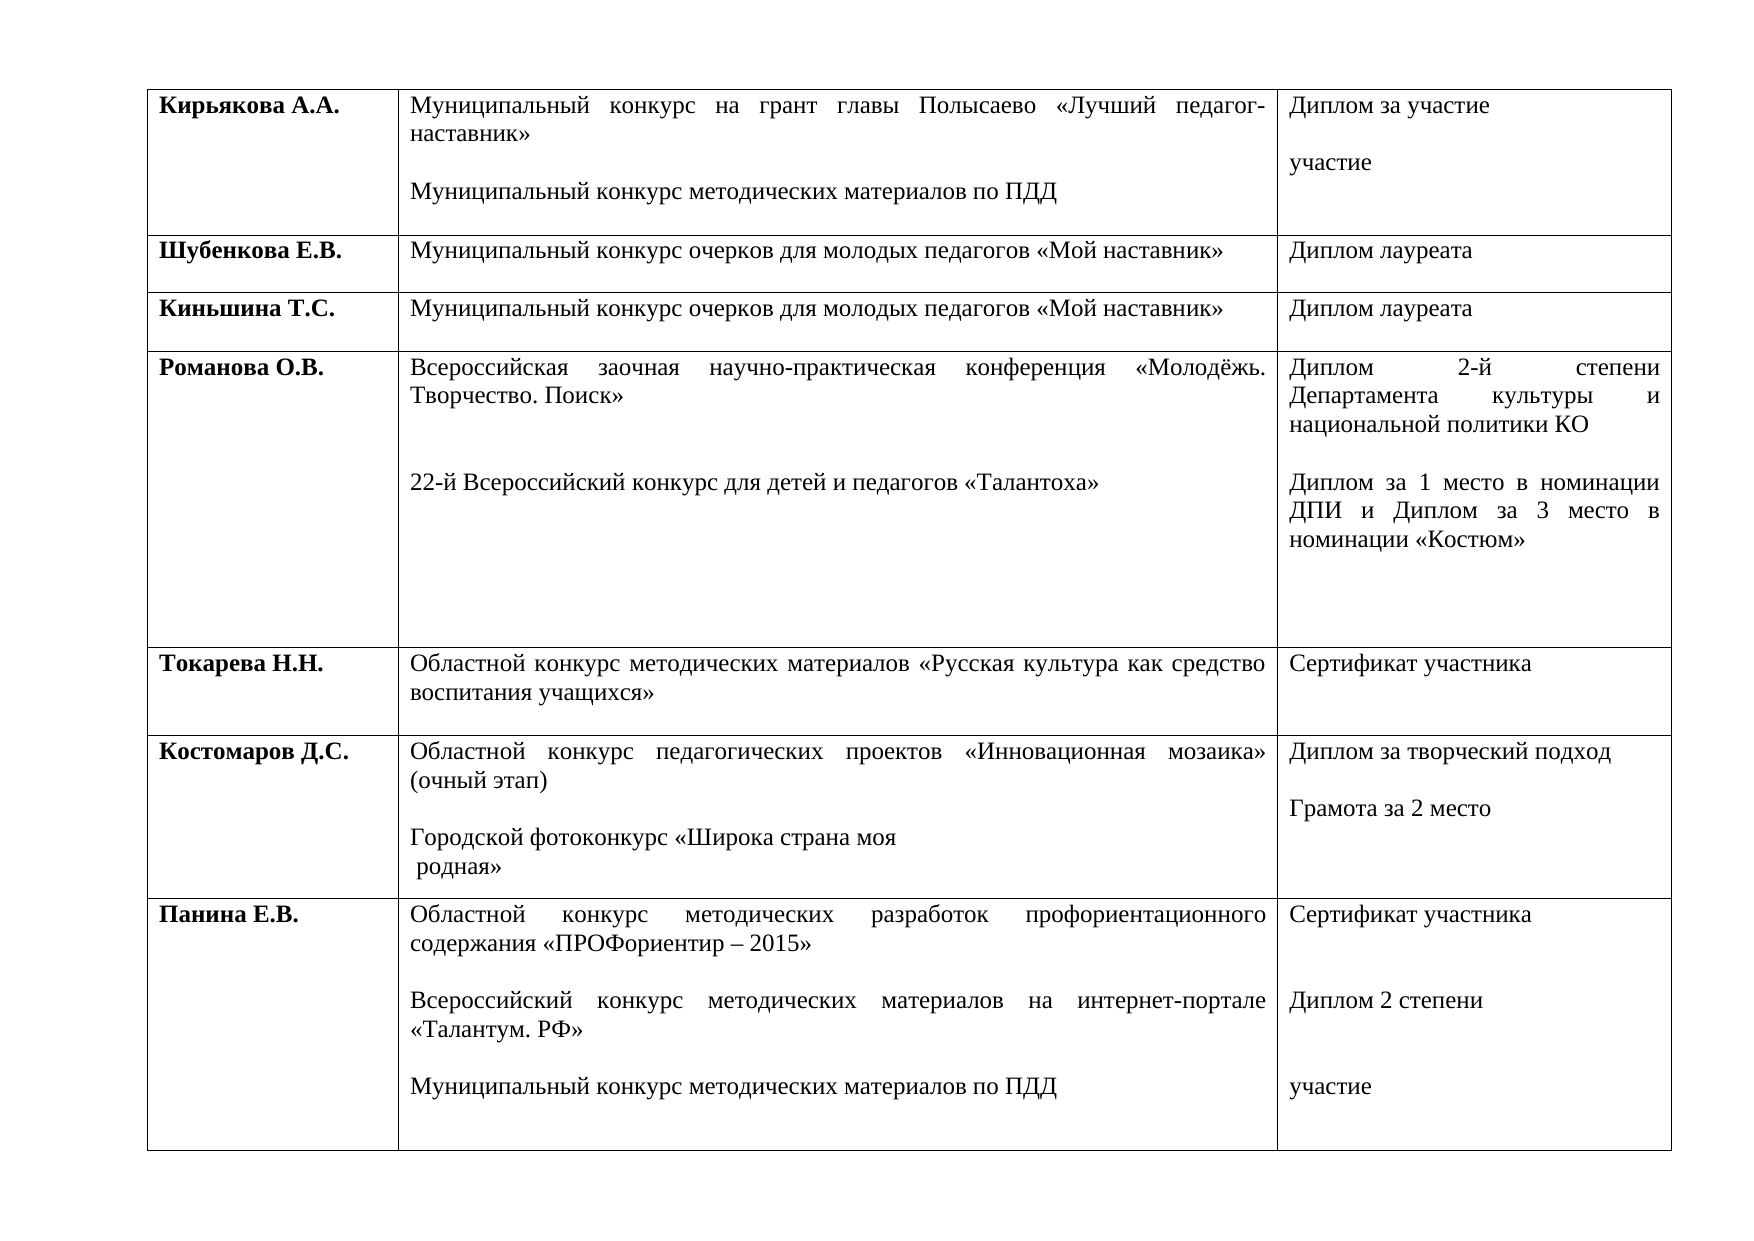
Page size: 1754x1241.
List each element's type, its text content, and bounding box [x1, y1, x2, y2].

table_cell Муниципальный конкурс очерков для молодых педагогов «Мой наставник» [399, 236, 1277, 292]
table_cell Всероссийская заочная научно-практическая конференция «Молодёжь. Творчество. Поиск» 22-й Всероссийский конкурс для детей и педагогов «Талантоха» [399, 352, 1277, 647]
table_cell Сертификат участника Диплом 2 степени участие [1278, 899, 1671, 1149]
table_cell Диплом лауреата [1278, 293, 1671, 351]
table_cell Диплом за творческий подход Грамота за 2 место [1278, 736, 1671, 898]
table_cell Диплом лауреата [1278, 236, 1671, 292]
table_cell Областной конкурс педагогических проектов «Инновационная мозаика» (очный этап) Городской фотоконкурс «Широка страна моя родная» [399, 736, 1277, 898]
table_cell Диплом 2-й степени Департамента культуры и национальной политики КО Диплом за 1 место в номинации ДПИ и Диплом за 3 место в номинации «Костюм» [1278, 352, 1671, 647]
table_cell Муниципальный конкурс на грант главы Полысаево «Лучший педагог-наставник» Муниципальный конкурс методических материалов по ПДД [399, 90, 1277, 234]
table_cell Панина Е.В. [148, 899, 398, 1149]
table_cell Диплом за участие участие [1278, 90, 1671, 234]
table_cell Токарева Н.Н. [148, 648, 398, 735]
table_cell Романова О.В. [148, 352, 398, 647]
table_cell Сертификат участника [1278, 648, 1671, 735]
table_cell Муниципальный конкурс очерков для молодых педагогов «Мой наставник» [399, 293, 1277, 351]
table_cell Киньшина Т.С. [148, 293, 398, 351]
table_cell Шубенкова Е.В. [148, 236, 398, 292]
table_cell Областной конкурс методических материалов «Русская культура как средство воспитания учащихся» [399, 648, 1277, 735]
table_cell Костомаров Д.С. [148, 736, 398, 898]
table_cell Кирьякова А.А. [148, 90, 398, 234]
table_cell Областной конкурс методических разработок профориентационного содержания «ПРОФориентир – 2015» Всероссийский конкурс методических материалов на интернет-портале «Талантум. РФ» Муниципальный конкурс методических материалов по ПДД [399, 899, 1277, 1149]
